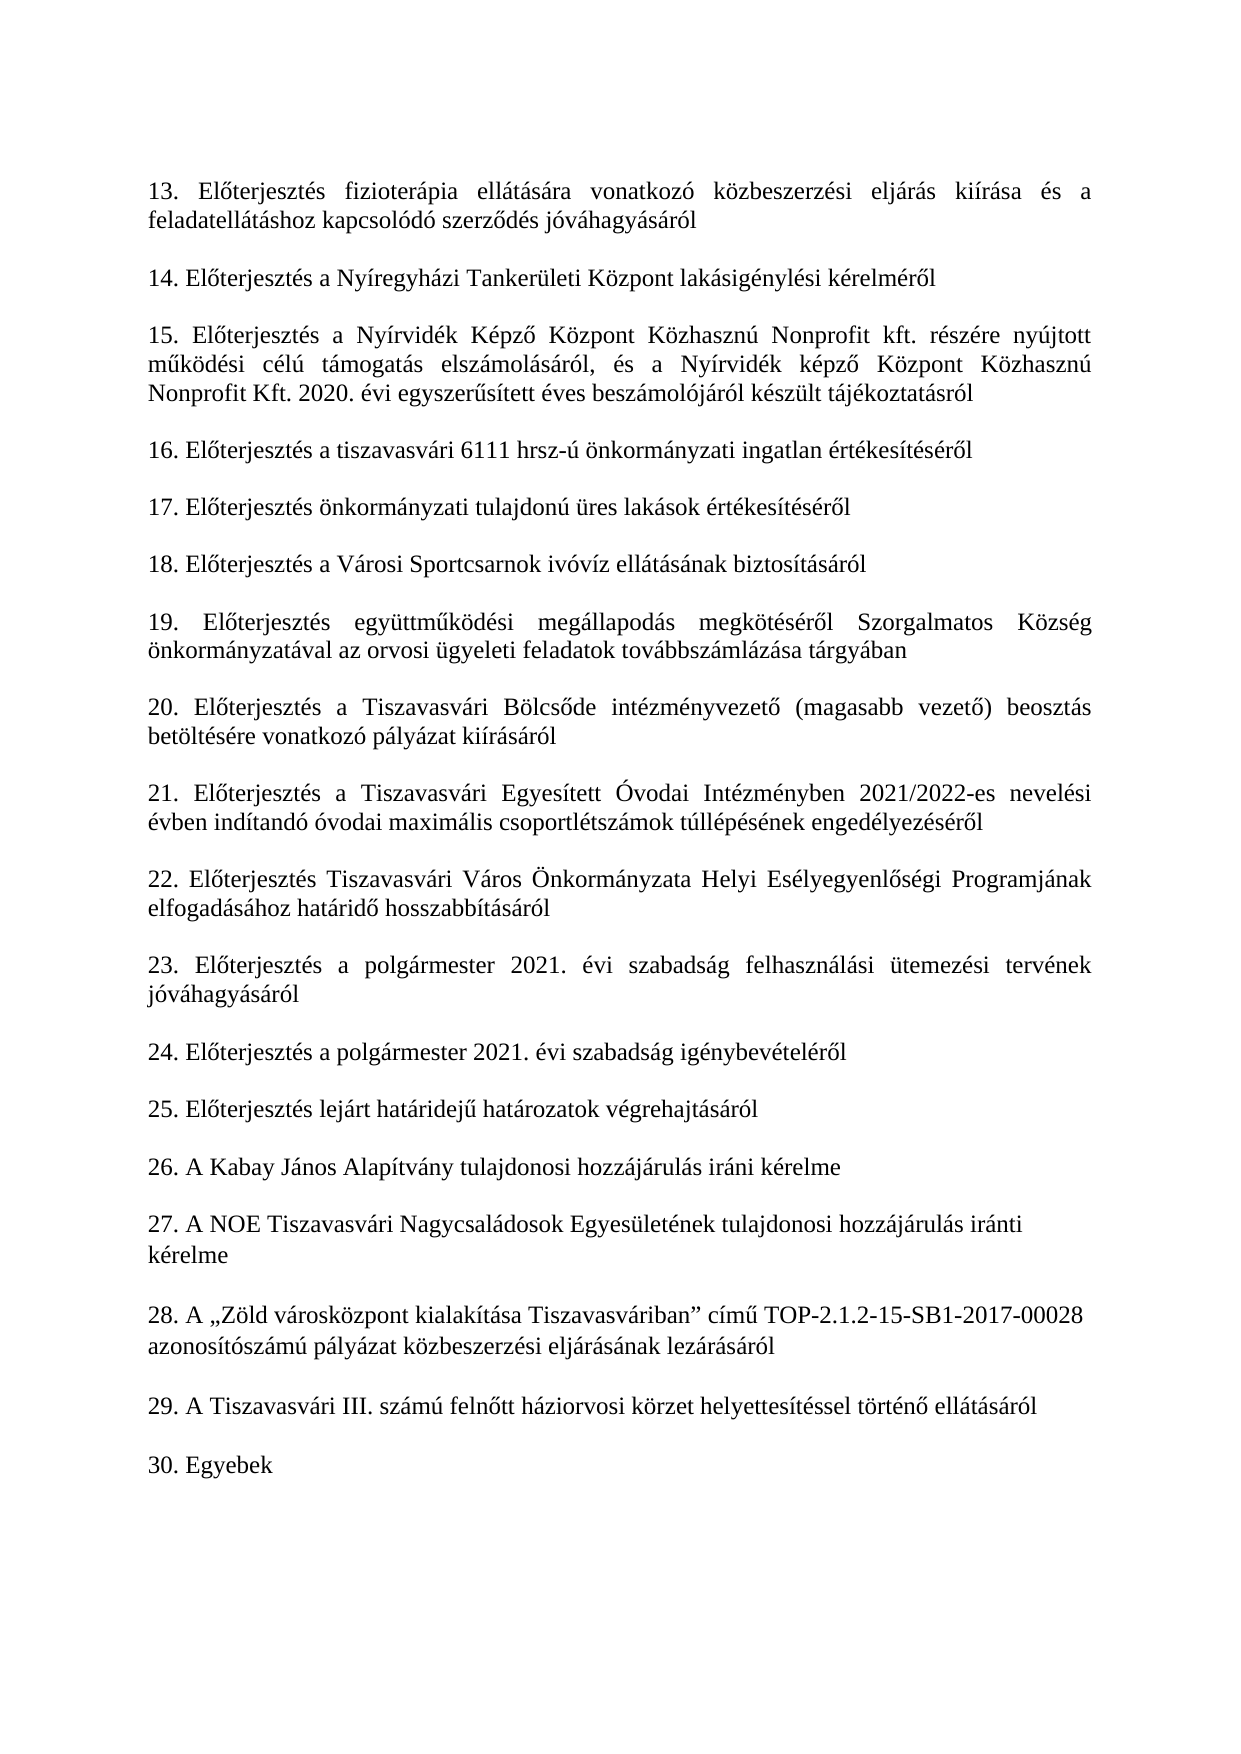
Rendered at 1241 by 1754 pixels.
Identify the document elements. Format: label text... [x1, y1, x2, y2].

text 21. Előterjesztés a Tiszavasvári Egyesített Óvodai Intézményben 2021/2022-es nevelési évben indítandó óvodai maximális csoportlétszámok túllépésének engedélyezéséről [148, 778, 1093, 835]
text 16. Előterjesztés a tiszavasvári 6111 hrsz-ú önkormányzati ingatlan értékesítéséről [148, 435, 1093, 464]
text 18. Előterjesztés a Városi Sportcsarnok ivóvíz ellátásának biztosításáról [148, 549, 1093, 578]
text 19. Előterjesztés együttműködési megállapodás megkötéséről Szorgalmatos Község önkormányzatával az orvosi ügyeleti feladatok továbbszámlázása tárgyában [148, 607, 1093, 664]
text 24. Előterjesztés a polgármester 2021. évi szabadság igénybevételéről [148, 1037, 1093, 1065]
text 17. Előterjesztés önkormányzati tulajdonú üres lakások értékesítéséről [148, 492, 1093, 521]
text 13. Előterjesztés fizioterápia ellátására vonatkozó közbeszerzési eljárás kiírása és a feladatellátáshoz kapcsolódó szerződés jóváhagyásáról [148, 176, 1093, 234]
text 26. A Kabay János Alapítvány tulajdonosi hozzájárulás iráni kérelme [148, 1152, 1093, 1180]
text 23. Előterjesztés a polgármester 2021. évi szabadság felhasználási ütemezési tervének jóváhagyásáról [148, 950, 1093, 1008]
text 29. A Tiszavasvári III. számú felnőtt háziorvosi körzet helyettesítéssel történő ellátásáról [148, 1391, 1093, 1419]
text 25. Előterjesztés lejárt határidejű határozatok végrehajtásáról [148, 1094, 1093, 1123]
text 14. Előterjesztés a Nyíregyházi Tankerületi Központ lakásigénylési kérelméről [148, 263, 1093, 291]
text 28. A „Zöld városközpont kialakítása Tiszavasváriban” című TOP-2.1.2-15-SB1-2017-00028 azonosítószámú pályázat közbeszerzési eljárásának lezárásáról [148, 1300, 1093, 1360]
text 20. Előterjesztés a Tiszavasvári Bölcsőde intézményvezető (magasabb vezető) beosztás betöltésére vonatkozó pályázat kiírásáról [148, 692, 1093, 750]
text 27. A NOE Tiszavasvári Nagycsaládosok Egyesületének tulajdonosi hozzájárulás iránti kérelme [148, 1209, 1093, 1269]
text 15. Előterjesztés a Nyírvidék Képző Központ Közhasznú Nonprofit kft. részére nyújtott működési célú támogatás elszámolásáról, és a Nyírvidék képző Központ Közhasznú Nonprofit Kft. 2020. évi egyszerűsített éves beszámolójáról készült tájékoztatásról [148, 320, 1093, 406]
text 30. Egyebek [148, 1451, 1093, 1479]
text 22. Előterjesztés Tiszavasvári Város Önkormányzata Helyi Esélyegyenlőségi Programjának elfogadásához határidő hosszabbításáról [148, 864, 1093, 922]
